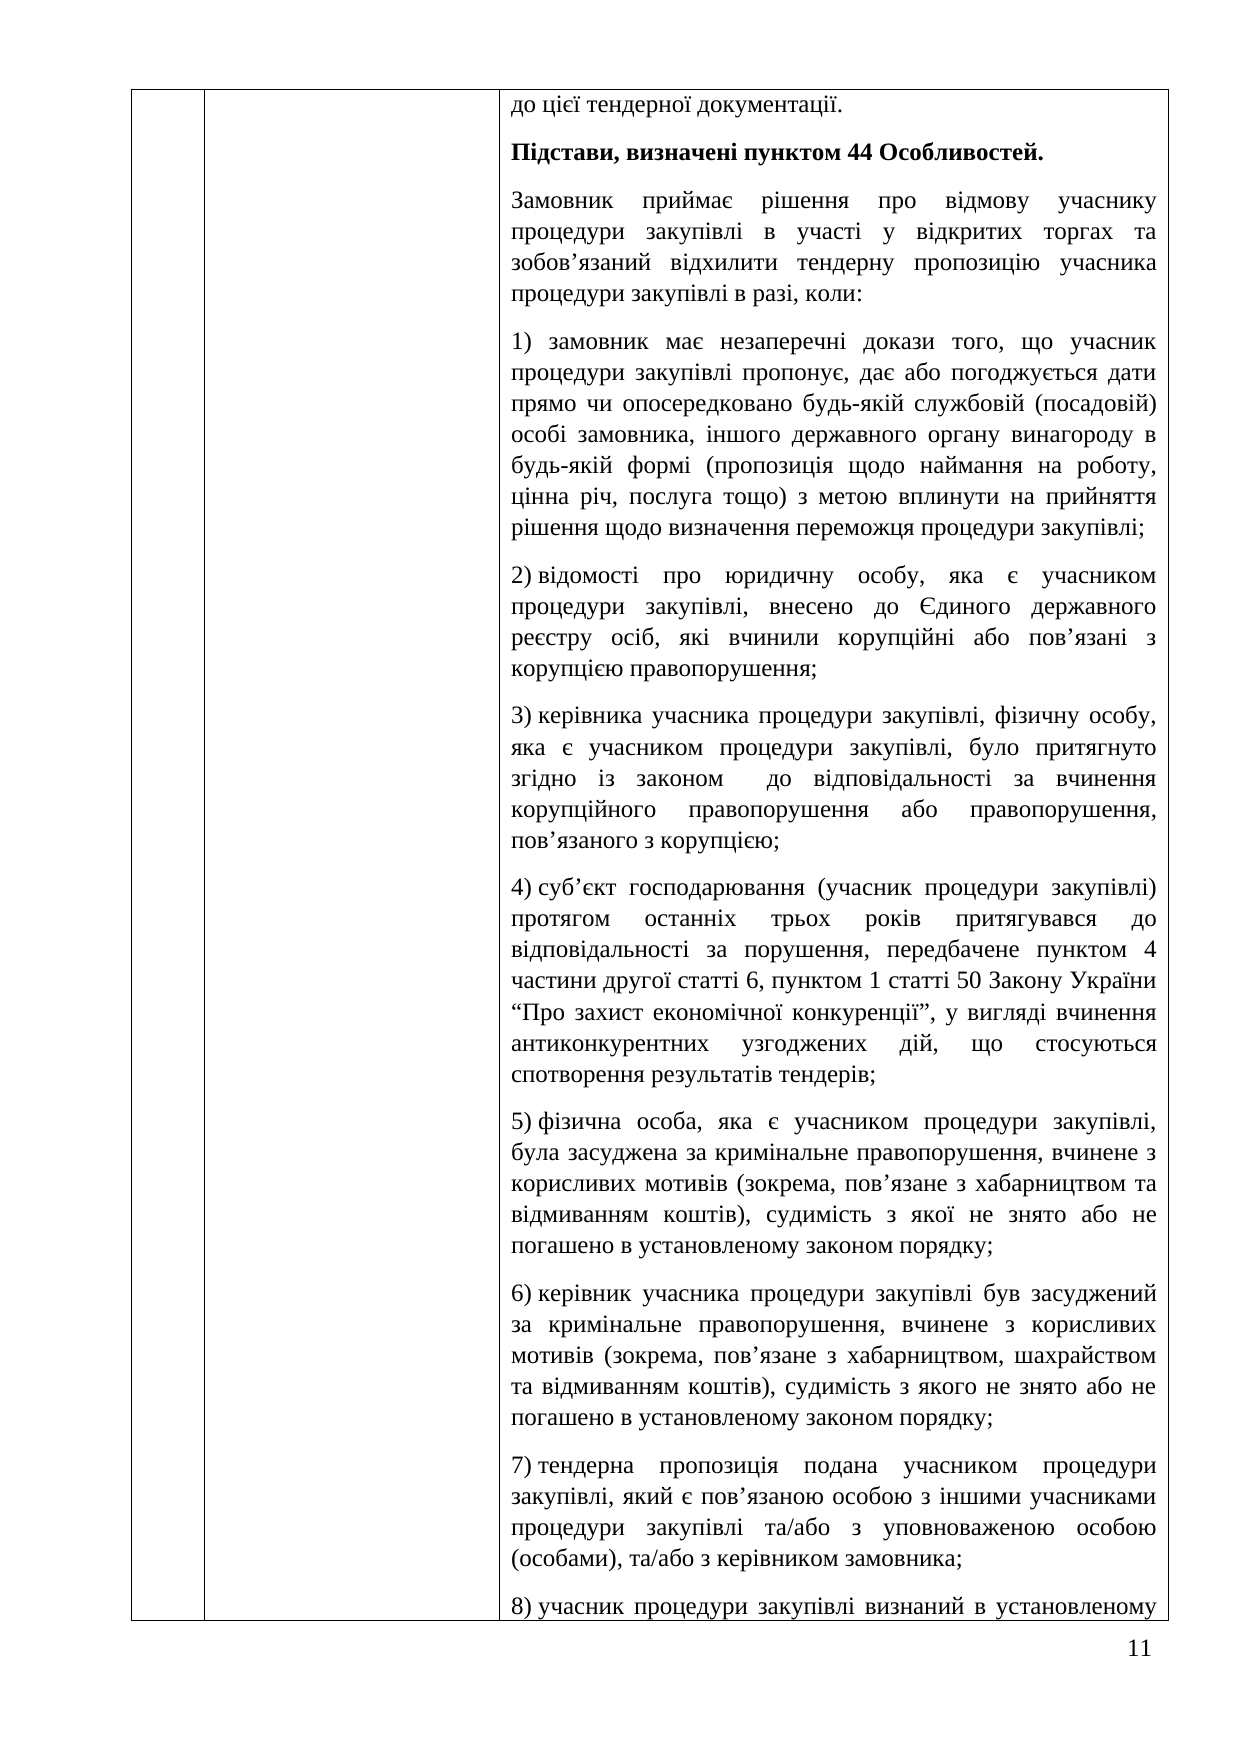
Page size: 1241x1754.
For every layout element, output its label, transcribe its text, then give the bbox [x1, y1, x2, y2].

table_cell 5 [132, 90, 204, 1620]
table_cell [205, 90, 499, 1620]
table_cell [500, 90, 1168, 1620]
